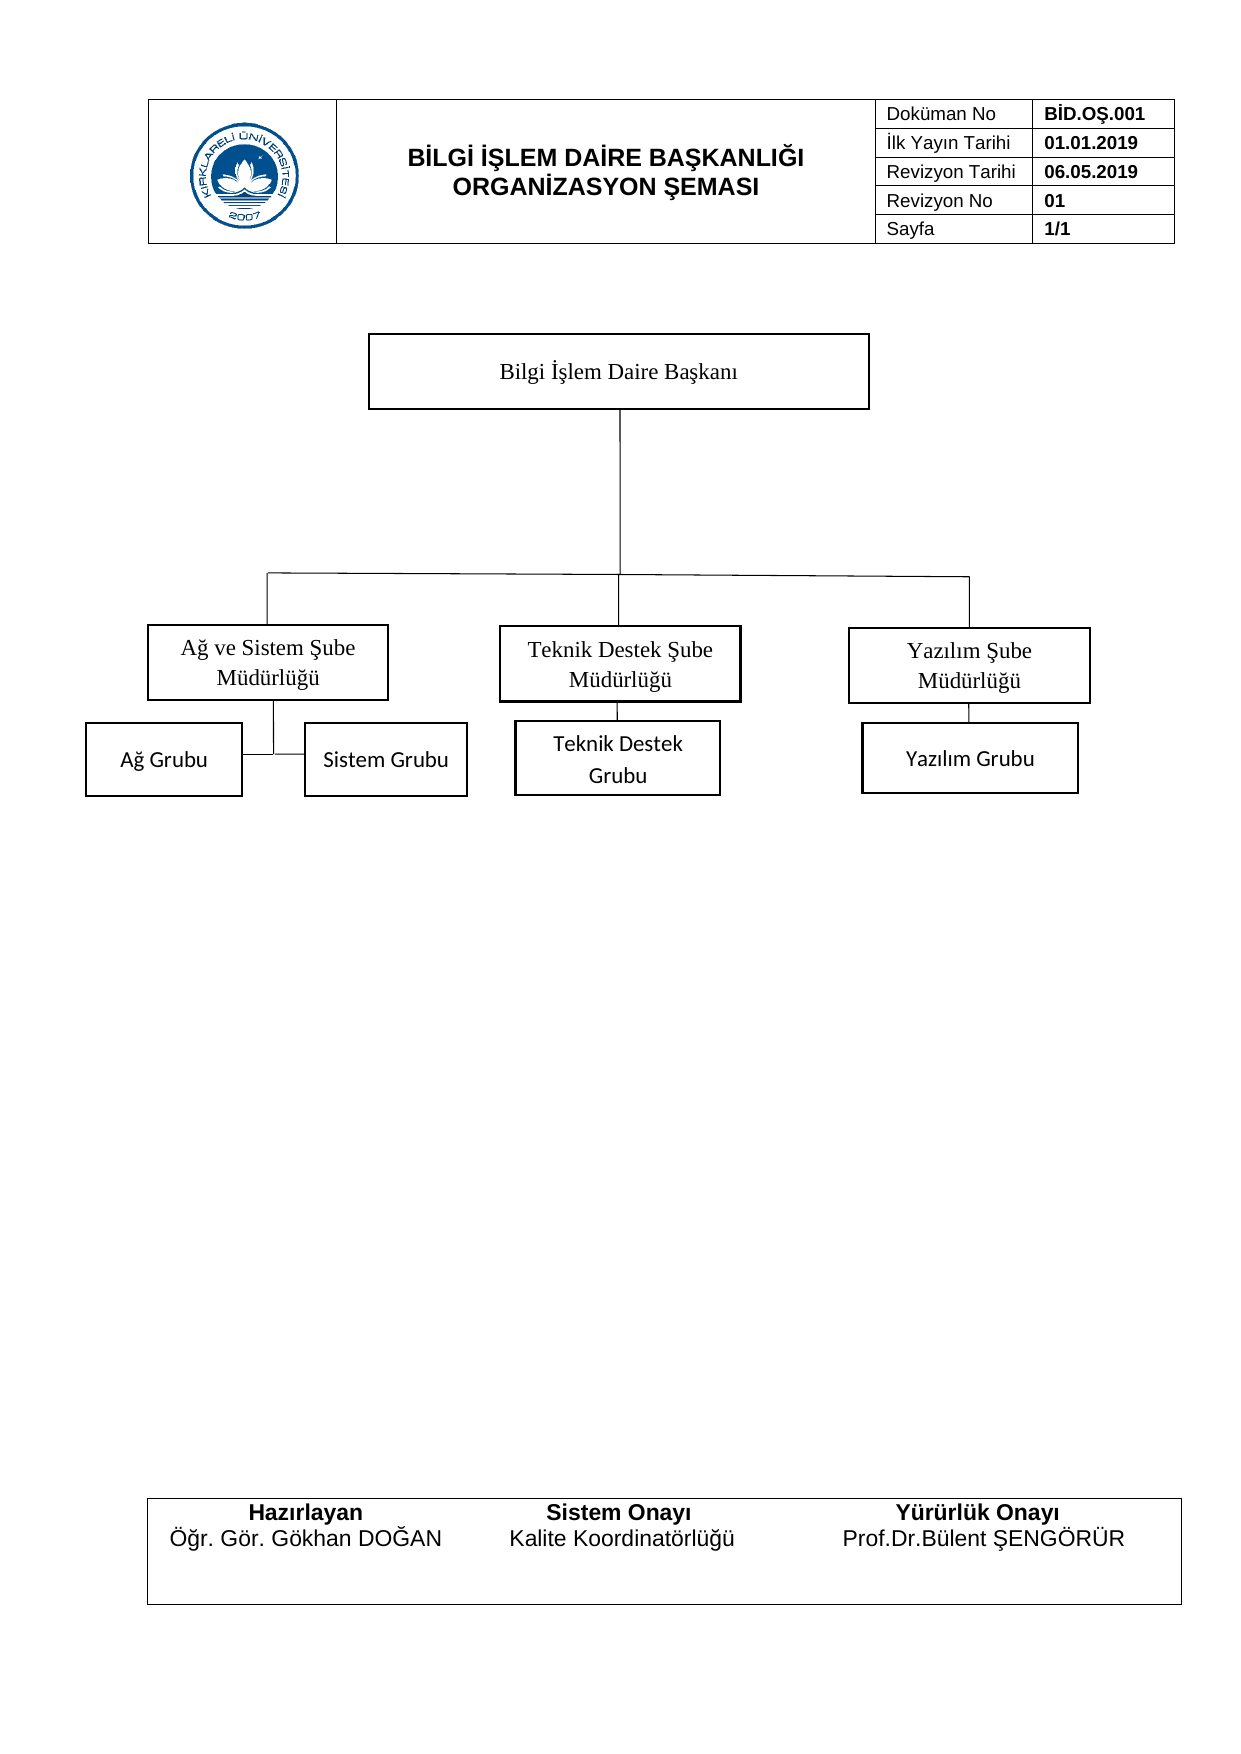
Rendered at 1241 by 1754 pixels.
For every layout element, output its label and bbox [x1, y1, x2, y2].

picture [171, 106, 314, 237]
